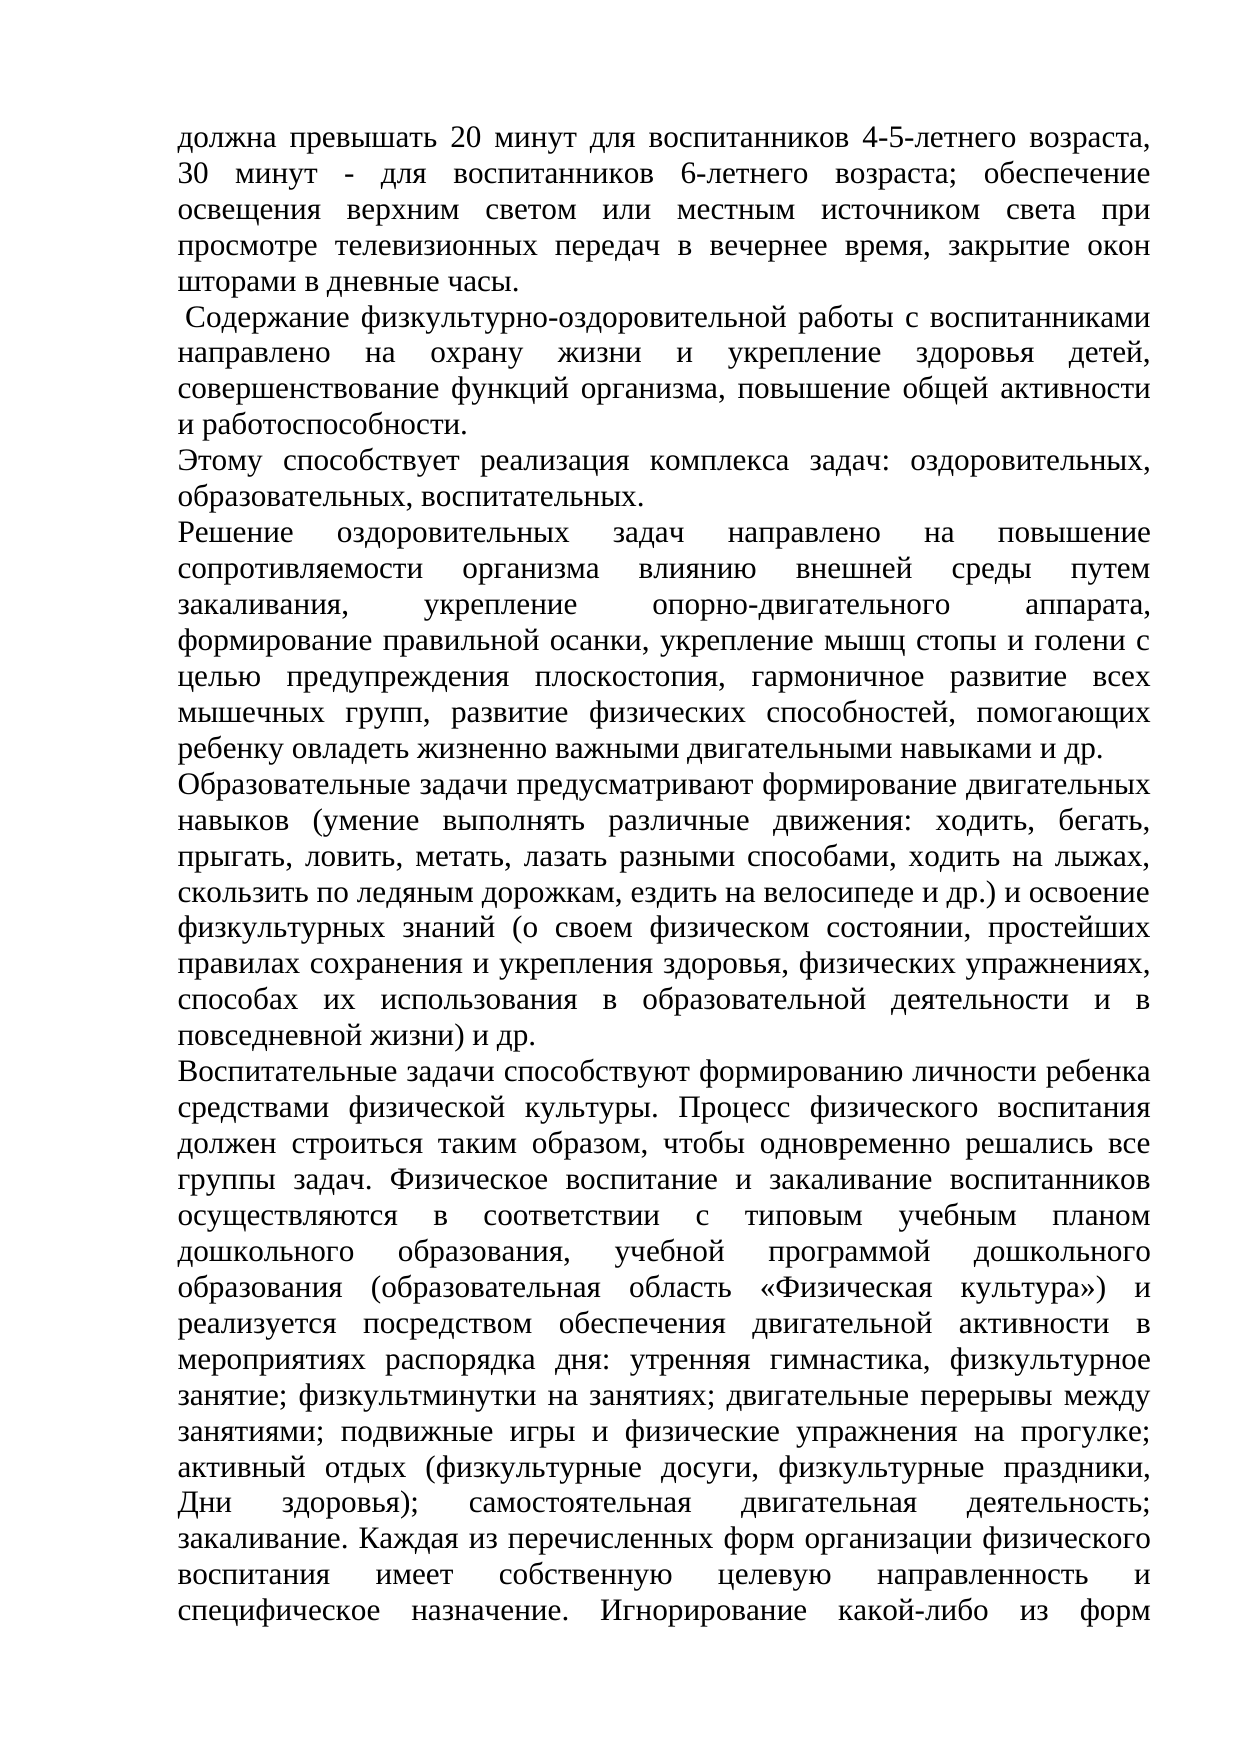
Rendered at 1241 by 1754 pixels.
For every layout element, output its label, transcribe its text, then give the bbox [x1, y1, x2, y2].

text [177, 1052, 1152, 1627]
text Решение оздоровительных задач направлено на повышение сопротивляемости организма влиянию внешней среды путем закаливания, укрепление опорно-двигательного аппарата, формирование правильной осанки, укрепление мышц стопы и голени с целью предупреждения плоскостопия, гармоничное развитие всех мышечных групп, развитие физических способностей, помогающих ребенку овладеть жизненно важными двигательными навыками и др. [177, 513, 1152, 765]
text Содержание физкультурно-оздоровительной работы с воспитанниками направлено на охрану жизни и укрепление здоровья детей, совершенствование функций организма, повышение общей активности и работоспособности. [177, 298, 1152, 442]
text Образовательные задачи предусматривают формирование двигательных навыков (умение выполнять различные движения: ходить, бегать, прыгать, ловить, метать, лазать разными способами, ходить на лыжах, скользить по ледяным дорожкам, ездить на велосипеде и др.) и освоение физкультурных знаний (о своем физическом состоянии, простейших правилах сохранения и укрепления здоровья, физических упражнениях, способах их использования в образовательной деятельности и в повседневной жизни) и др. [177, 765, 1152, 1052]
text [177, 118, 1152, 298]
text Этому способствует реализация комплекса задач: оздоровительных, образовательных, воспитательных. [177, 442, 1152, 513]
